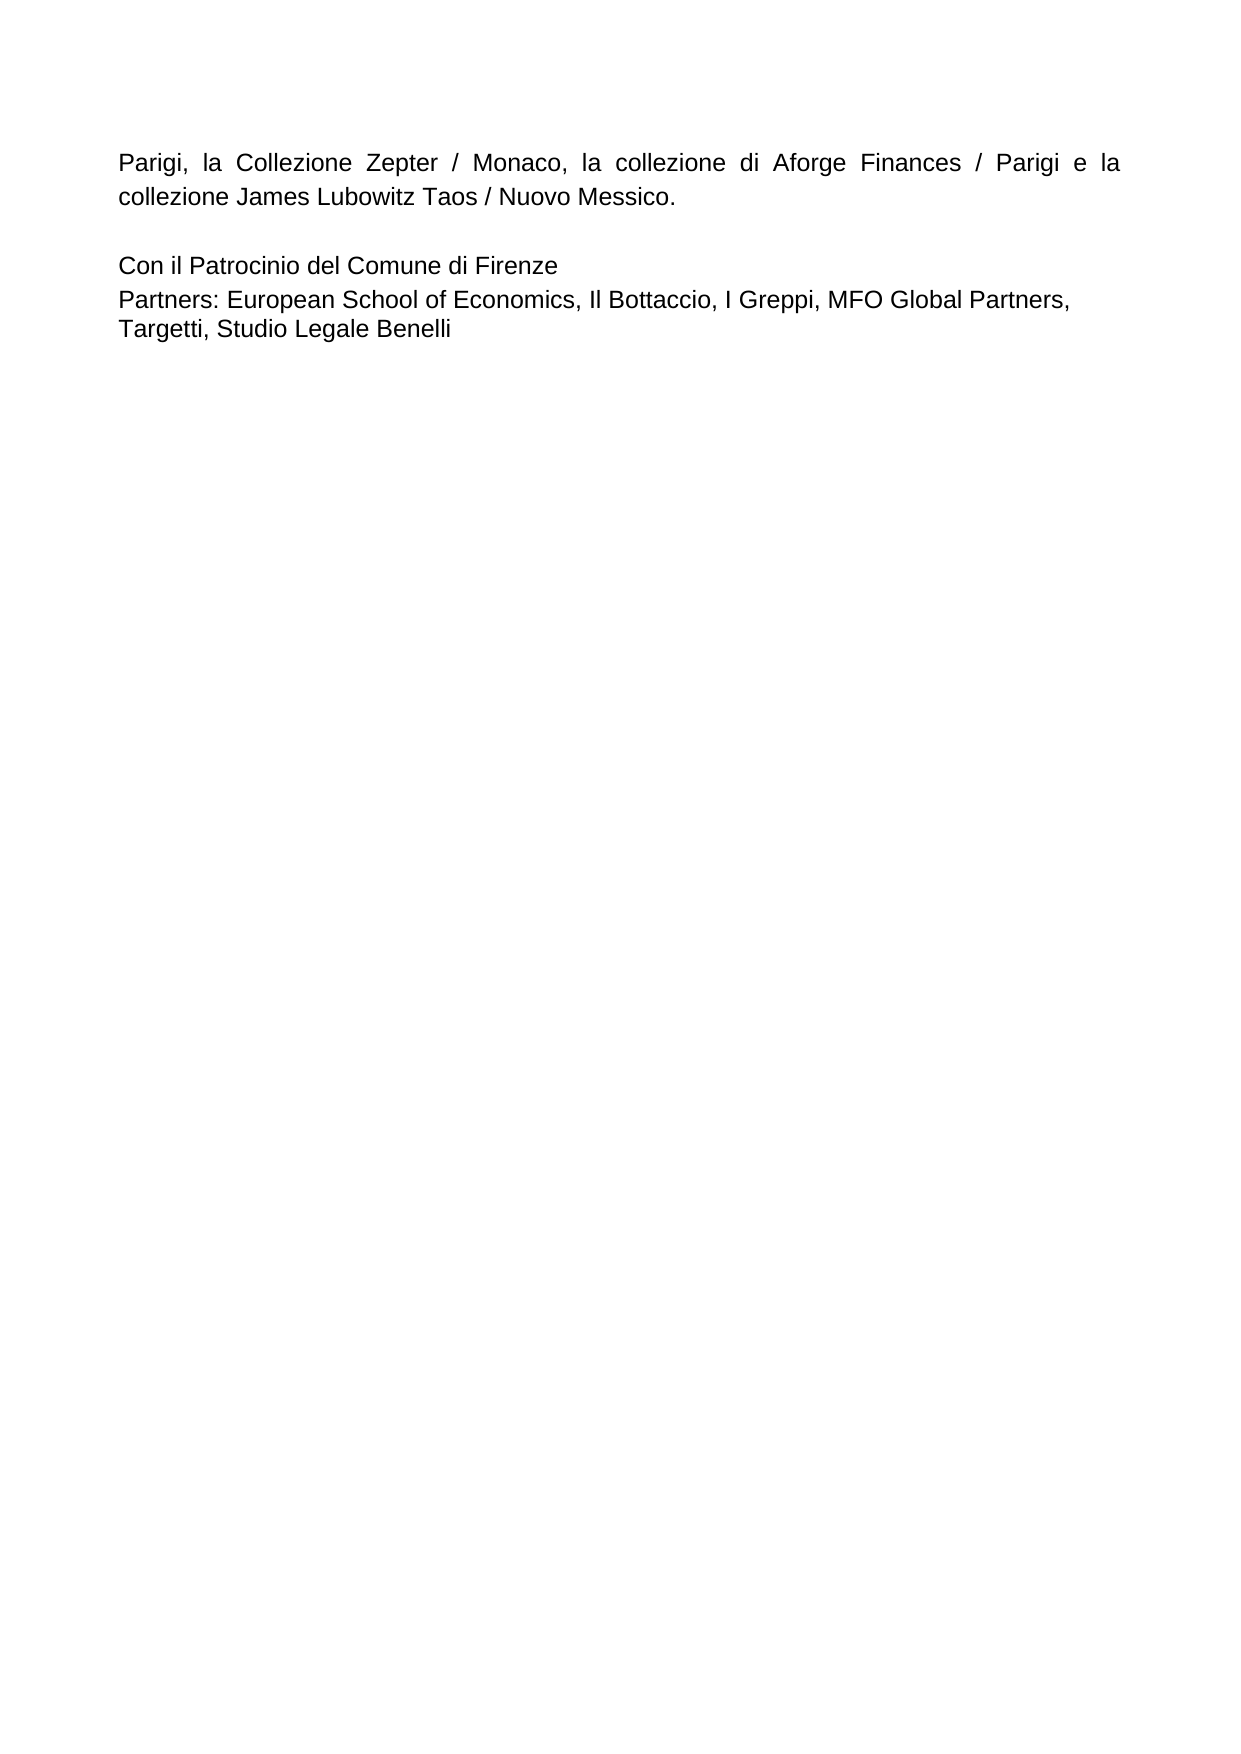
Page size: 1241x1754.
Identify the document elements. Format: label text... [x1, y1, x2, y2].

text Partners: European School of Economics, Il Bottaccio, I Greppi, MFO Global Partners, Targetti, Studio Legale Benelli [118, 286, 1122, 343]
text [118, 148, 1122, 211]
text Con il Patrocinio del Comune di Firenze [118, 251, 1122, 280]
